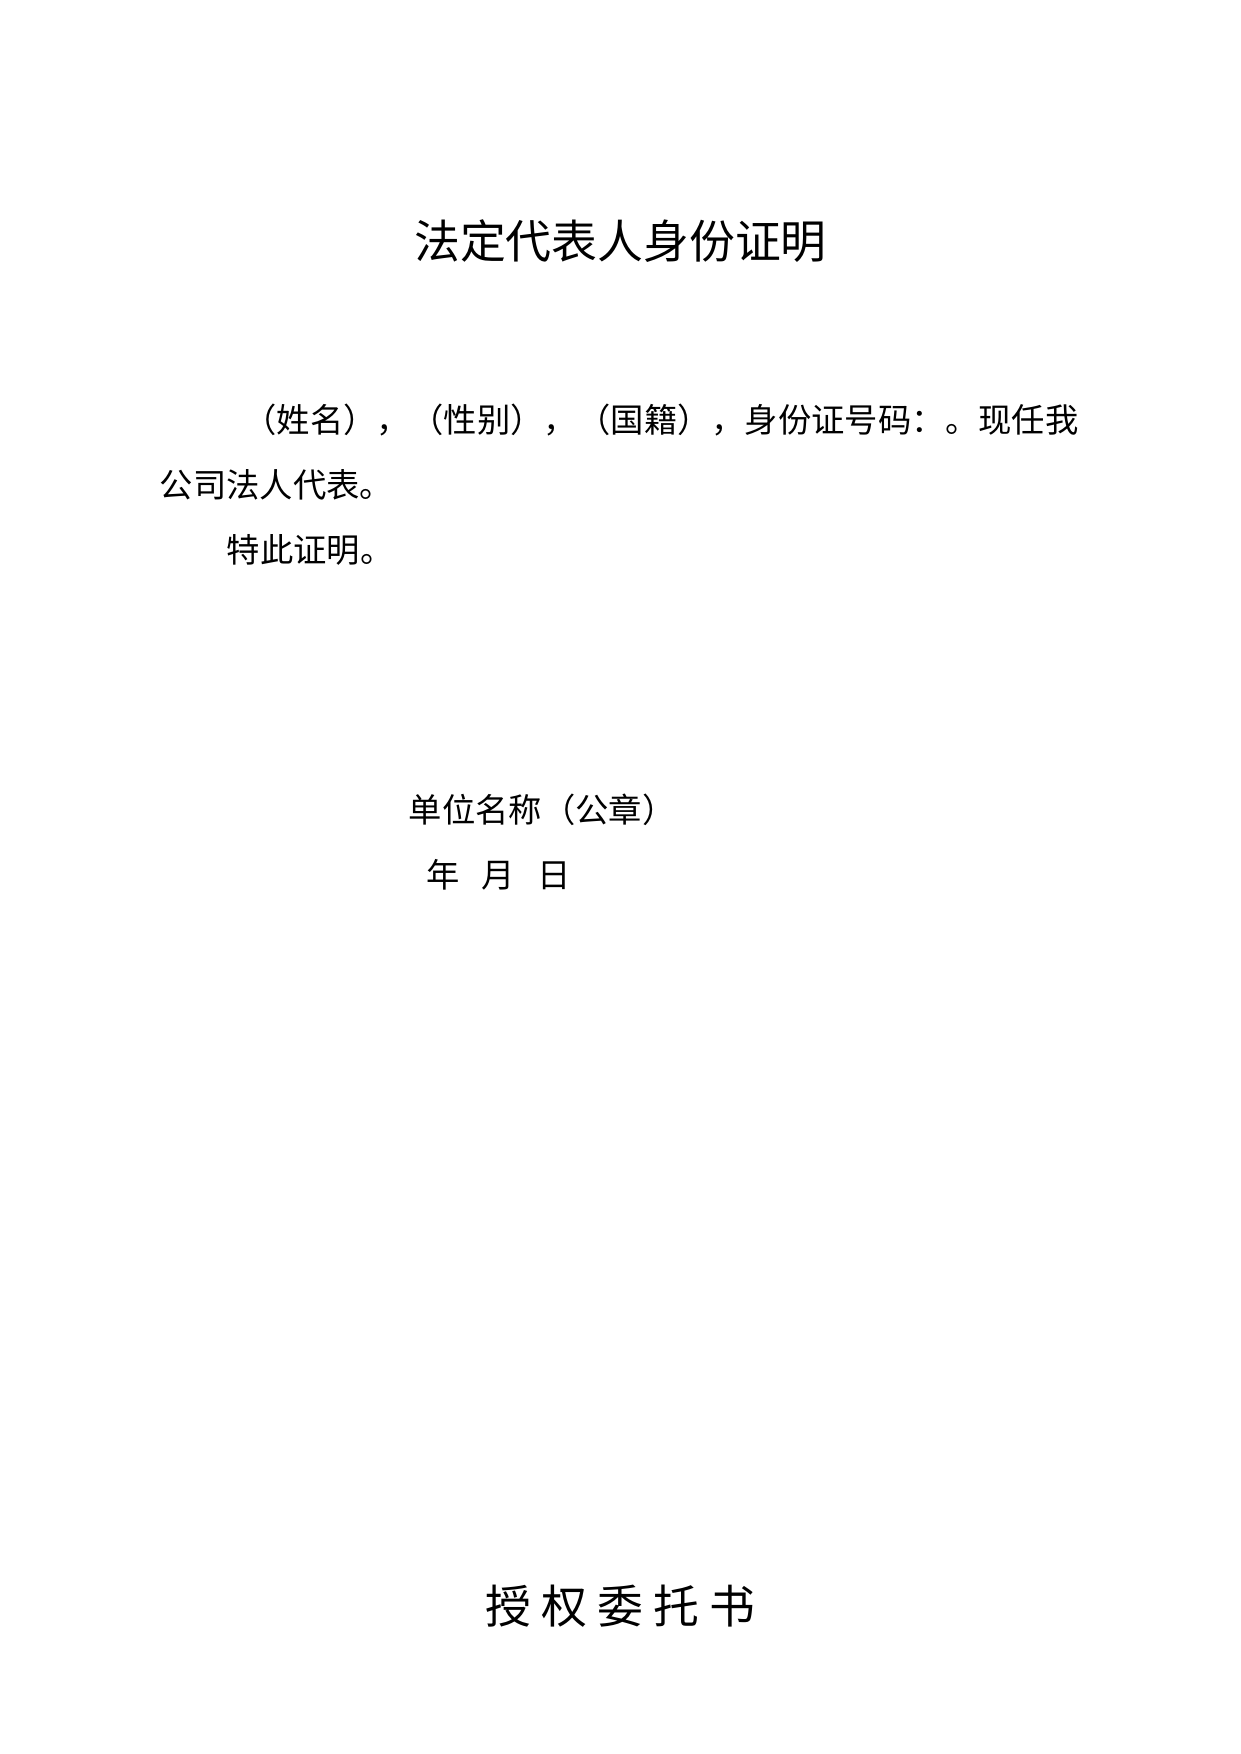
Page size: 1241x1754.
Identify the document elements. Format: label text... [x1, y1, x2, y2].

text （姓名），（性别），（国籍），身份证号码：。现任我公司法人代表。 [159, 385, 1081, 515]
text 年 月 日 [159, 840, 1081, 905]
text 单位名称（公章） [159, 775, 1081, 840]
text 法定代表人身份证明 [159, 190, 1081, 287]
text 授 权 委 托 书 [159, 1555, 1081, 1652]
text 特此证明。 [159, 515, 1081, 580]
